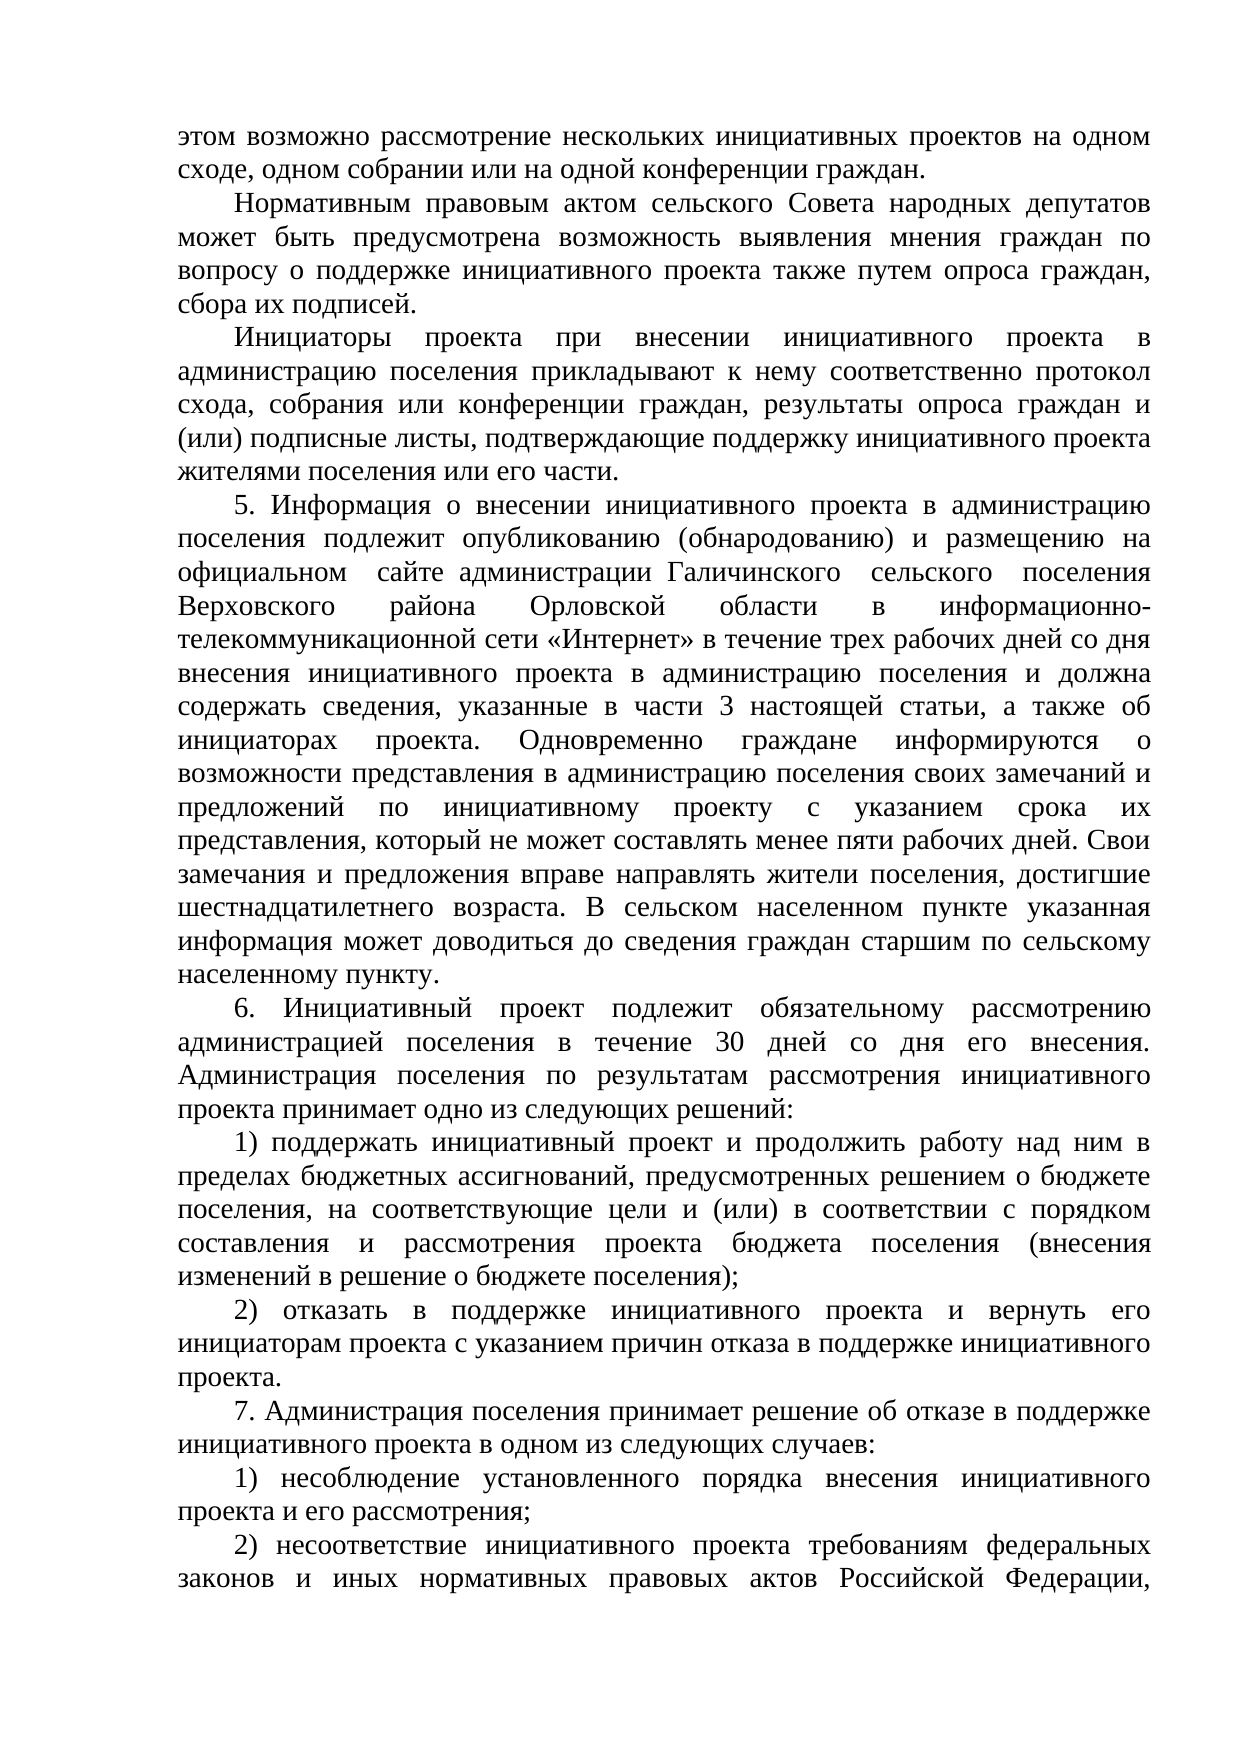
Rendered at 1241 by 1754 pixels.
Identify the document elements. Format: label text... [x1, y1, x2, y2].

text 6. Инициативный проект подлежит обязательному рассмотрению администрацией поселения в течение 30 дней со дня его внесения. Администрация поселения по результатам рассмотрения инициативного проекта принимает одно из следующих решений: [177, 990, 1152, 1124]
text Инициаторы проекта при внесении инициативного проекта в администрацию поселения прикладывают к нему соответственно протокол схода, собрания или конференции граждан, результаты опроса граждан и (или) подписные листы, подтверждающие поддержку инициативного проекта жителями поселения или его части. [177, 319, 1152, 487]
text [177, 1527, 1152, 1594]
text 2) отказать в поддержке инициативного проекта и вернуть его инициаторам проекта с указанием причин отказа в поддержке инициативного проекта. [177, 1292, 1152, 1393]
text 1) поддержать инициативный проект и продолжить работу над ним в пределах бюджетных ассигнований, предусмотренных решением о бюджете поселения, на соответствующие цели и (или) в соответствии с порядком составления и рассмотрения проекта бюджета поселения (внесения изменений в решение о бюджете поселения); [177, 1124, 1152, 1292]
text 1) несоблюдение установленного порядка внесения инициативного проекта и его рассмотрения; [177, 1460, 1152, 1527]
text 7. Администрация поселения принимает решение об отказе в поддержке инициативного проекта в одном из следующих случаев: [177, 1393, 1152, 1460]
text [177, 118, 1152, 185]
text Нормативным правовым актом сельского Совета народных депутатов может быть предусмотрена возможность выявления мнения граждан по вопросу о поддержке инициативного проекта также путем опроса граждан, сбора их подписей. [177, 185, 1152, 319]
text 5. Информация о внесении инициативного проекта в администрацию поселения подлежит опубликованию (обнародованию) и размещению на официальном сайте администрации Галичинского сельского поселения Верховского района Орловской области в информационно-телекоммуникационной сети «Интернет» в течение трех рабочих дней со дня внесения инициативного проекта в администрацию поселения и должна содержать сведения, указанные в части 3 настоящей статьи, а также об инициаторах проекта. Одновременно граждане информируются о возможности представления в администрацию поселения своих замечаний и предложений по инициативному проекту с указанием срока их представления, который не может составлять менее пяти рабочих дней. Свои замечания и предложения вправе направлять жители поселения, достигшие шестнадцатилетнего возраста. В сельском населенном пункте указанная информация может доводиться до сведения граждан старшим по сельскому населенному пункту. [177, 487, 1152, 990]
